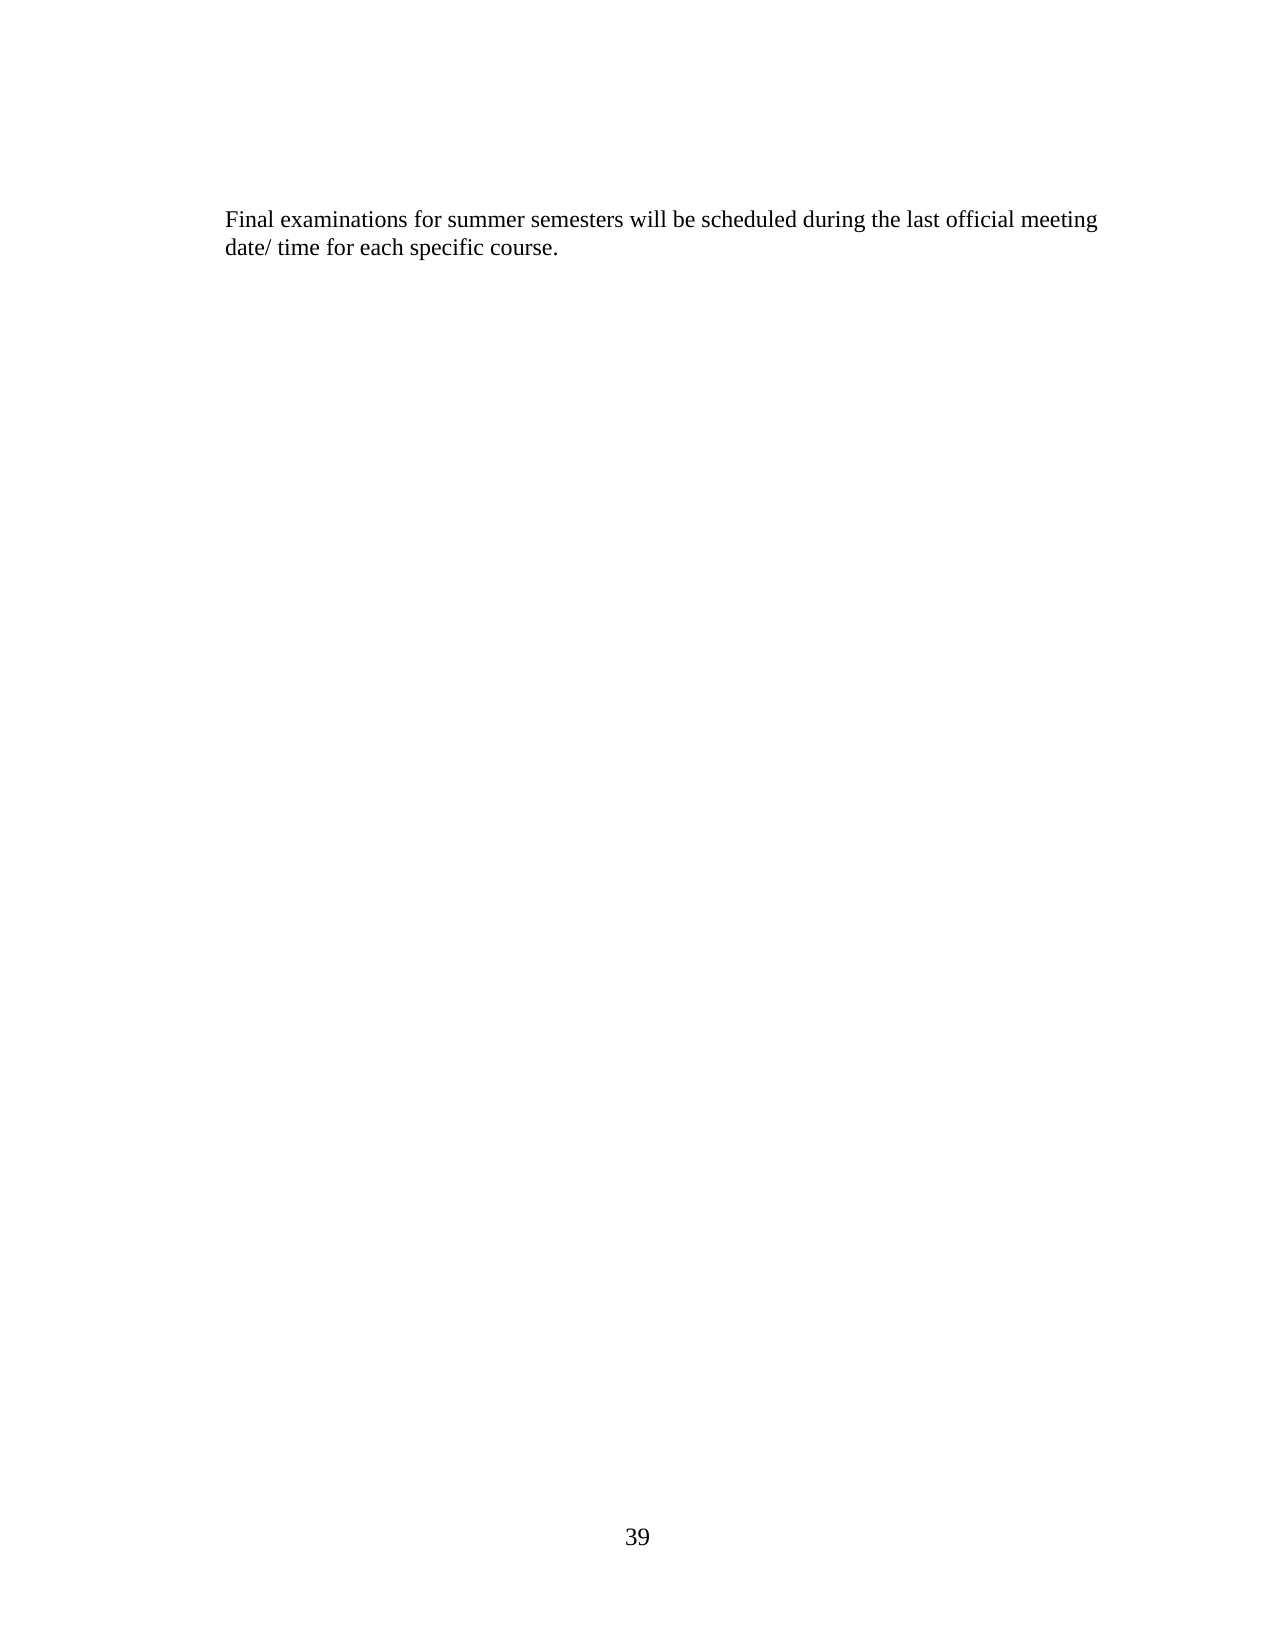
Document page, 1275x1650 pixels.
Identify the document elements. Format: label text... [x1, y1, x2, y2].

text Final examinations for summer semesters will be scheduled during the last official meeting date/ time for each specific course. [225, 205, 1125, 260]
